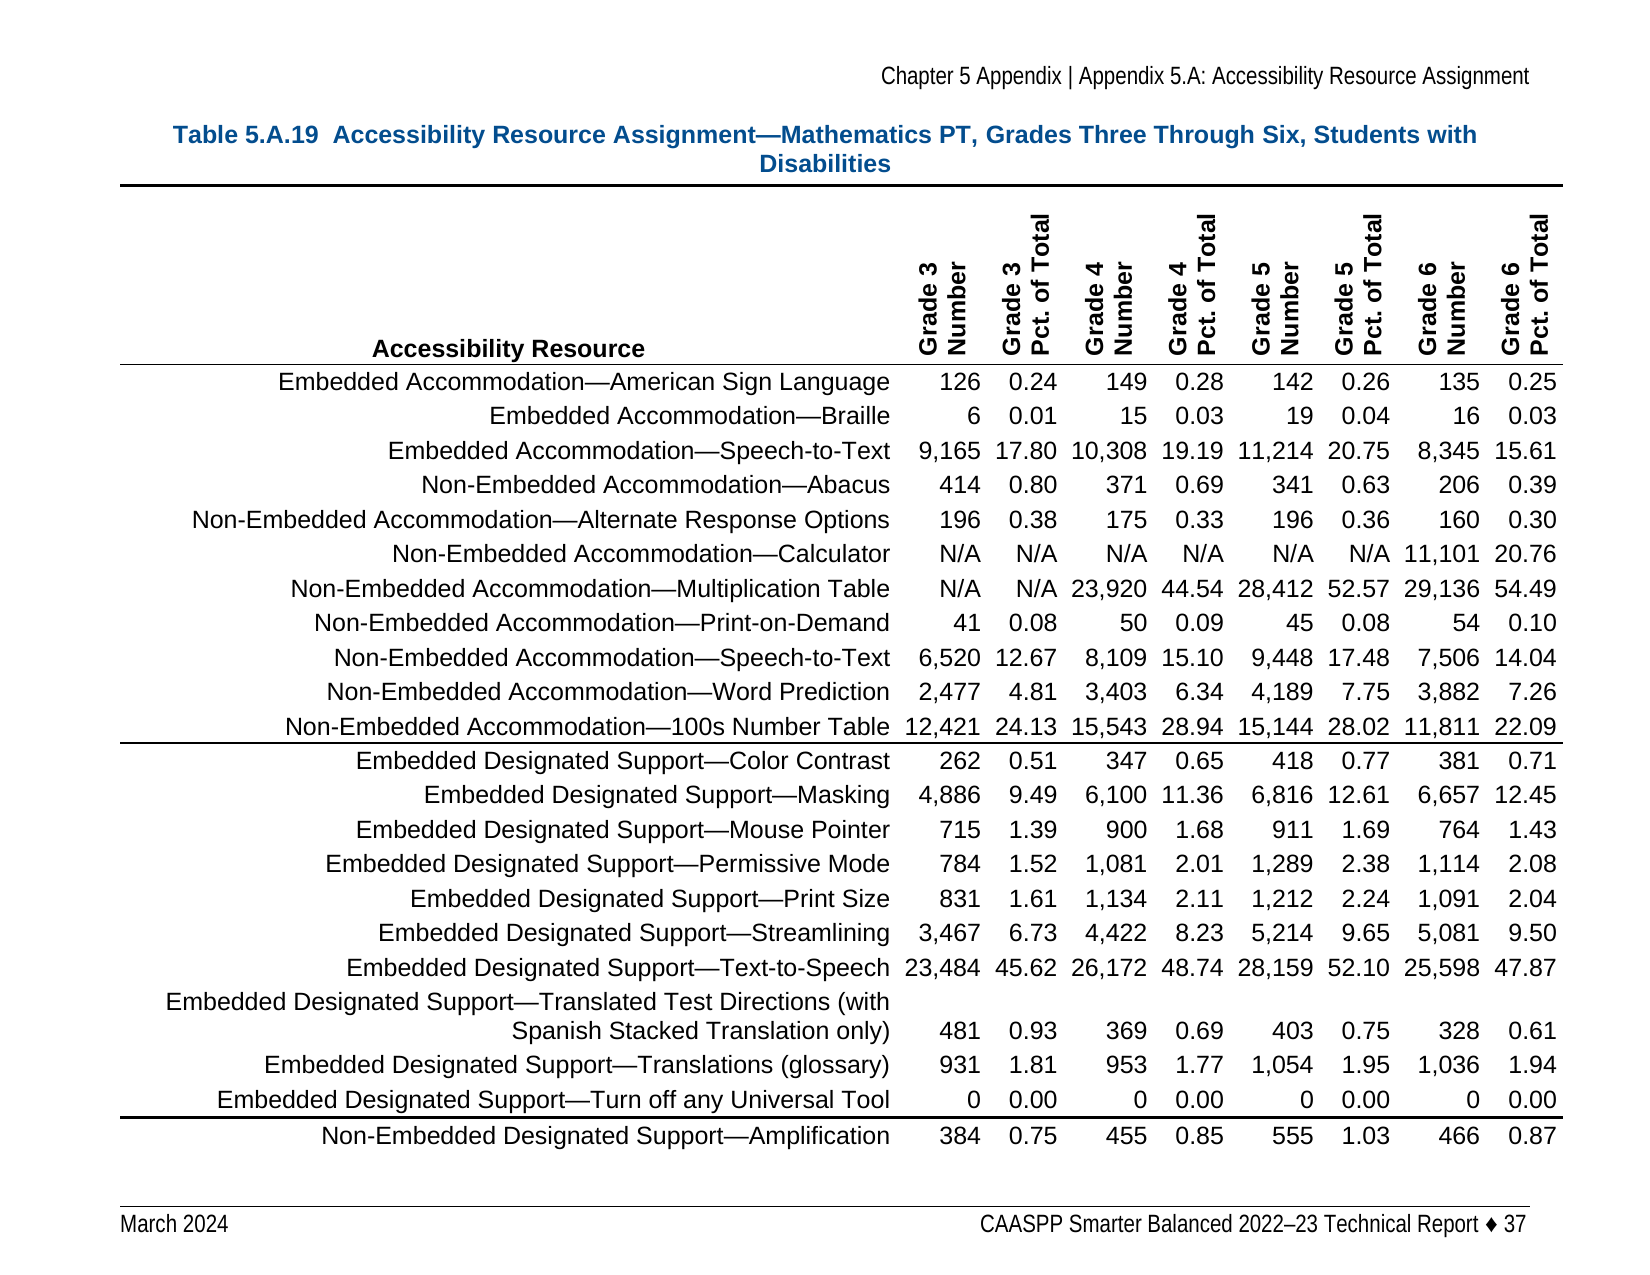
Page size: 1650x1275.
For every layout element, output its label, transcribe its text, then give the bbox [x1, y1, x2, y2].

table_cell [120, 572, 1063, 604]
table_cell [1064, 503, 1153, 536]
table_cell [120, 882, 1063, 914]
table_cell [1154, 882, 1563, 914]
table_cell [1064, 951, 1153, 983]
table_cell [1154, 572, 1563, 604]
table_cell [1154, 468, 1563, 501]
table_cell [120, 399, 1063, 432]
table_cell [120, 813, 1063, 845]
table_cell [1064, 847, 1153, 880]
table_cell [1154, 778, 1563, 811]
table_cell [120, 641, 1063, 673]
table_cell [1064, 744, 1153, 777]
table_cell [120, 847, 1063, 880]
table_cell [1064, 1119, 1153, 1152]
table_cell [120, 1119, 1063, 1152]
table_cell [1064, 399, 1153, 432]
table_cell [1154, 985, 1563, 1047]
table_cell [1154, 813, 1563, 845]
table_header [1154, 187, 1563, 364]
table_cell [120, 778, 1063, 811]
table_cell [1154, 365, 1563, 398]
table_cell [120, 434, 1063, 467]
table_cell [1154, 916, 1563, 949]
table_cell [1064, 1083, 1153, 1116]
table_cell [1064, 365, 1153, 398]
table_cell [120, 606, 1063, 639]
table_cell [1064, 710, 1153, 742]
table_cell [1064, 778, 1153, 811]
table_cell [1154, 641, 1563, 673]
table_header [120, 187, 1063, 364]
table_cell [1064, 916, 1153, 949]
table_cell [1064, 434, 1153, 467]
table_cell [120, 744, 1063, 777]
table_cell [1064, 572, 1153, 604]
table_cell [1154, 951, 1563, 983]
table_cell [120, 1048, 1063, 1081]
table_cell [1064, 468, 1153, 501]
text Table 5.A.19 Accessibility Resource Assignment—Mathematics PT, Grades Three Through Six, Students with Disabilities [120, 120, 1530, 177]
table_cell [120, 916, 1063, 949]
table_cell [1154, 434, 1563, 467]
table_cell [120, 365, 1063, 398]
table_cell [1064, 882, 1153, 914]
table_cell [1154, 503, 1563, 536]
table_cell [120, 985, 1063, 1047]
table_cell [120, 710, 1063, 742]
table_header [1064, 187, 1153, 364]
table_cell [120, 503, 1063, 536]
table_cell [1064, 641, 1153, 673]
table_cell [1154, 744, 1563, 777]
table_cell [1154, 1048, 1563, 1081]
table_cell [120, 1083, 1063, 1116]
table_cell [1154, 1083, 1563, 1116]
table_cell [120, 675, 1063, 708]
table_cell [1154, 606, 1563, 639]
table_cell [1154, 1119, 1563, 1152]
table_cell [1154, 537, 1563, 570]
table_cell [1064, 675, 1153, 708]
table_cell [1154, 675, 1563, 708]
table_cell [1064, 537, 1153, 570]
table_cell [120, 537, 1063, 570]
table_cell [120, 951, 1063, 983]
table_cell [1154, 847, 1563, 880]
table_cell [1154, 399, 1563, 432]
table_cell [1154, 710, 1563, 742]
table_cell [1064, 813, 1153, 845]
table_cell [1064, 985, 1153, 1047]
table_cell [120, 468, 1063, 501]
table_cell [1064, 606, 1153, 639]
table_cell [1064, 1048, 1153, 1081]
